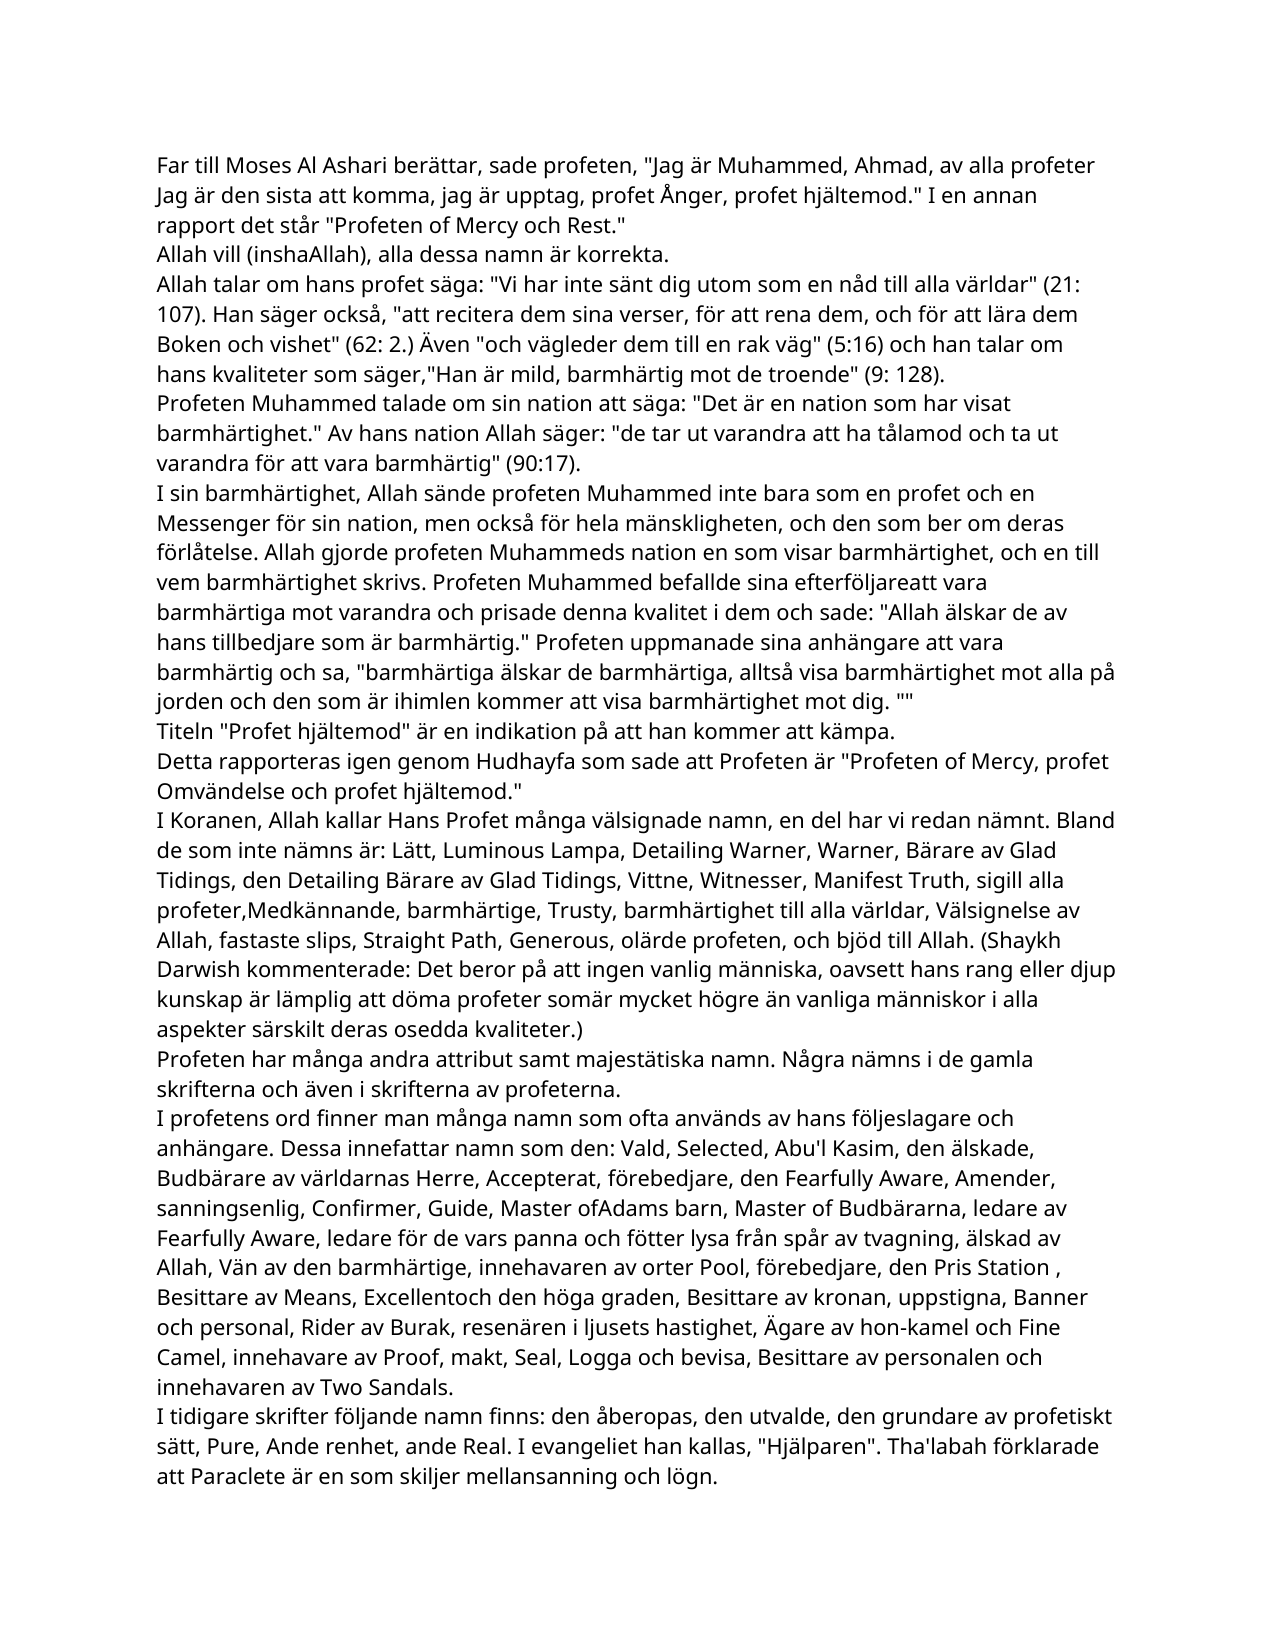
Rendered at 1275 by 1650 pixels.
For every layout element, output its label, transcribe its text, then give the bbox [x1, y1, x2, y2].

text Titeln "Profet hjältemod" är en indikation på att han kommer att kämpa. [156, 716, 1118, 746]
text Allah vill (inshaAllah), alla dessa namn är korrekta. [156, 239, 1118, 269]
text Far till Moses Al Ashari berättar, sade profeten, "Jag är Muhammed, Ahmad, av alla profeter Jag är den sista att komma, jag är upptag, profet Ånger, profet hjältemod." I en annan rapport det står "Profeten of Mercy och Rest." [156, 150, 1118, 239]
text Allah talar om hans profet säga: "Vi har inte sänt dig utom som en nåd till alla världar" (21: 107). Han säger också, "att recitera dem sina verser, för att rena dem, och för att lära dem Boken och vishet" (62: 2.) Även "och vägleder dem till en rak väg" (5:16) och han talar om hans kvaliteter som säger,"Han är mild, barmhärtig mot de troende" (9: 128). [156, 269, 1118, 388]
text I sin barmhärtighet, Allah sände profeten Muhammed inte bara som en profet och en Messenger för sin nation, men också för hela mänskligheten, och den som ber om deras förlåtelse. Allah gjorde profeten Muhammeds nation en som visar barmhärtighet, och en till vem barmhärtighet skrivs. Profeten Muhammed befallde sina efterföljareatt vara barmhärtiga mot varandra och prisade denna kvalitet i dem och sade: "Allah älskar de av hans tillbedjare som är barmhärtig." Profeten uppmanade sina anhängare att vara barmhärtig och sa, "barmhärtiga älskar de barmhärtiga, alltså visa barmhärtighet mot alla på jorden och den som är ihimlen kommer att visa barmhärtighet mot dig. "" [156, 478, 1118, 716]
text I Koranen, Allah kallar Hans Profet många välsignade namn, en del har vi redan nämnt. Bland de som inte nämns är: Lätt, Luminous Lampa, Detailing Warner, Warner, Bärare av Glad Tidings, den Detailing Bärare av Glad Tidings, Vittne, Witnesser, Manifest Truth, sigill alla profeter,Medkännande, barmhärtige, Trusty, barmhärtighet till alla världar, Välsignelse av Allah, fastaste slips, Straight Path, Generous, olärde profeten, och bjöd till Allah. (Shaykh Darwish kommenterade: Det beror på att ingen vanlig människa, oavsett hans rang eller djup kunskap är lämplig att döma profeter somär mycket högre än vanliga människor i alla aspekter särskilt deras osedda kvaliteter.) [156, 805, 1118, 1044]
text Profeten Muhammed talade om sin nation att säga: "Det är en nation som har visat barmhärtighet." Av hans nation Allah säger: "de tar ut varandra att ha tålamod och ta ut varandra för att vara barmhärtig" (90:17). [156, 388, 1118, 478]
text Profeten har många andra attribut samt majestätiska namn. Några nämns i de gamla skrifterna och även i skrifterna av profeterna. [156, 1044, 1118, 1103]
text I tidigare skrifter följande namn finns: den åberopas, den utvalde, den grundare av profetiskt sätt, Pure, Ande renhet, ande Real. I evangeliet han kallas, "Hjälparen". Tha'labah förklarade att Paraclete är en som skiljer mellansanning och lögn. [156, 1401, 1118, 1491]
text Detta rapporteras igen genom Hudhayfa som sade att Profeten är "Profeten of Mercy, profet Omvändelse och profet hjältemod." [156, 746, 1118, 805]
text I profetens ord finner man många namn som ofta används av hans följeslagare och anhängare. Dessa innefattar namn som den: Vald, Selected, Abu'l Kasim, den älskade, Budbärare av världarnas Herre, Accepterat, förebedjare, den Fearfully Aware, Amender, sanningsenlig, Confirmer, Guide, Master ofAdams barn, Master of Budbärarna, ledare av Fearfully Aware, ledare för de vars panna och fötter lysa från spår av tvagning, älskad av Allah, Vän av den barmhärtige, innehavaren av orter Pool, förebedjare, den Pris Station , Besittare av Means, Excellentoch den höga graden, Besittare av kronan, uppstigna, Banner och personal, Rider av Burak, resenären i ljusets hastighet, Ägare av hon-kamel och Fine Camel, innehavare av Proof, makt, Seal, Logga och bevisa, Besittare av personalen och innehavaren av Two Sandals. [156, 1103, 1118, 1401]
